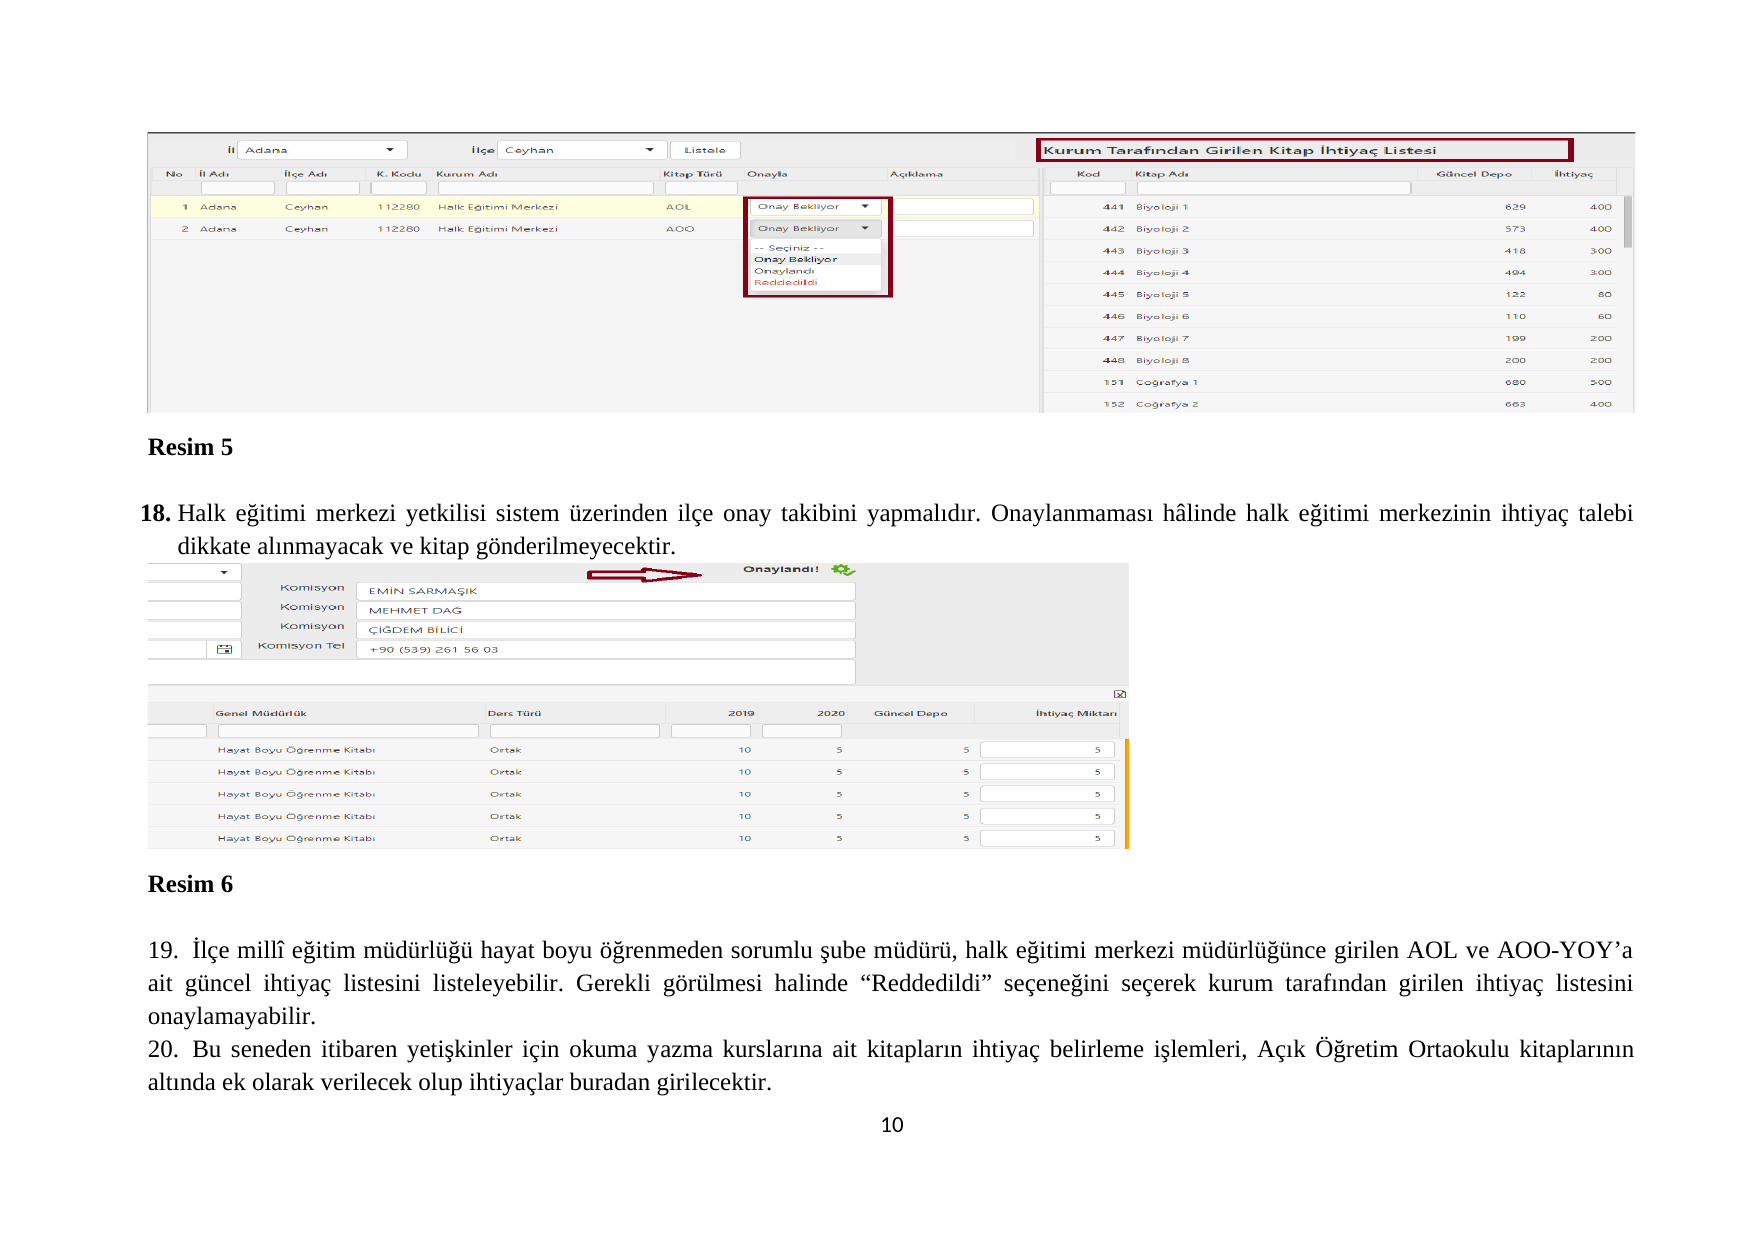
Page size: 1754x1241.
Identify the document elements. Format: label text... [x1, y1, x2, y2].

list İlçe millî eğitim müdürlüğü hayat boyu öğrenmeden sorumlu şube müdürü, halk eğitimi merkezi müdürlüğünce girilen AOL ve AOO-YOY’a ait güncel ihtiyaç listesini listeleyebilir. Gerekli görülmesi halinde “Reddedildi” seçeneğini seçerek kurum tarafından girilen ihtiyaç listesini onaylamayabilir. [148, 935, 1636, 1030]
picture [147, 563, 1129, 849]
list Halk eğitimi merkezi yetkilisi sistem üzerinden ilçe onay takibini yapmalıdır. Onaylanmaması hâlinde halk eğitimi merkezinin ihtiyaç talebi dikkate alınmayacak ve kitap gönderilmeyecektir. [140, 498, 1636, 559]
list Bu seneden itibaren yetişkinler için okuma yazma kurslarına ait kitapların ihtiyaç belirleme işlemleri, Açık Öğretim Ortaokulu kitaplarının altında ek olarak verilecek olup ihtiyaçlar buradan girilecektir. [148, 1034, 1636, 1096]
text Resim 5 [148, 432, 1636, 460]
picture [147, 132, 1636, 413]
text Resim 6 [148, 869, 1636, 898]
